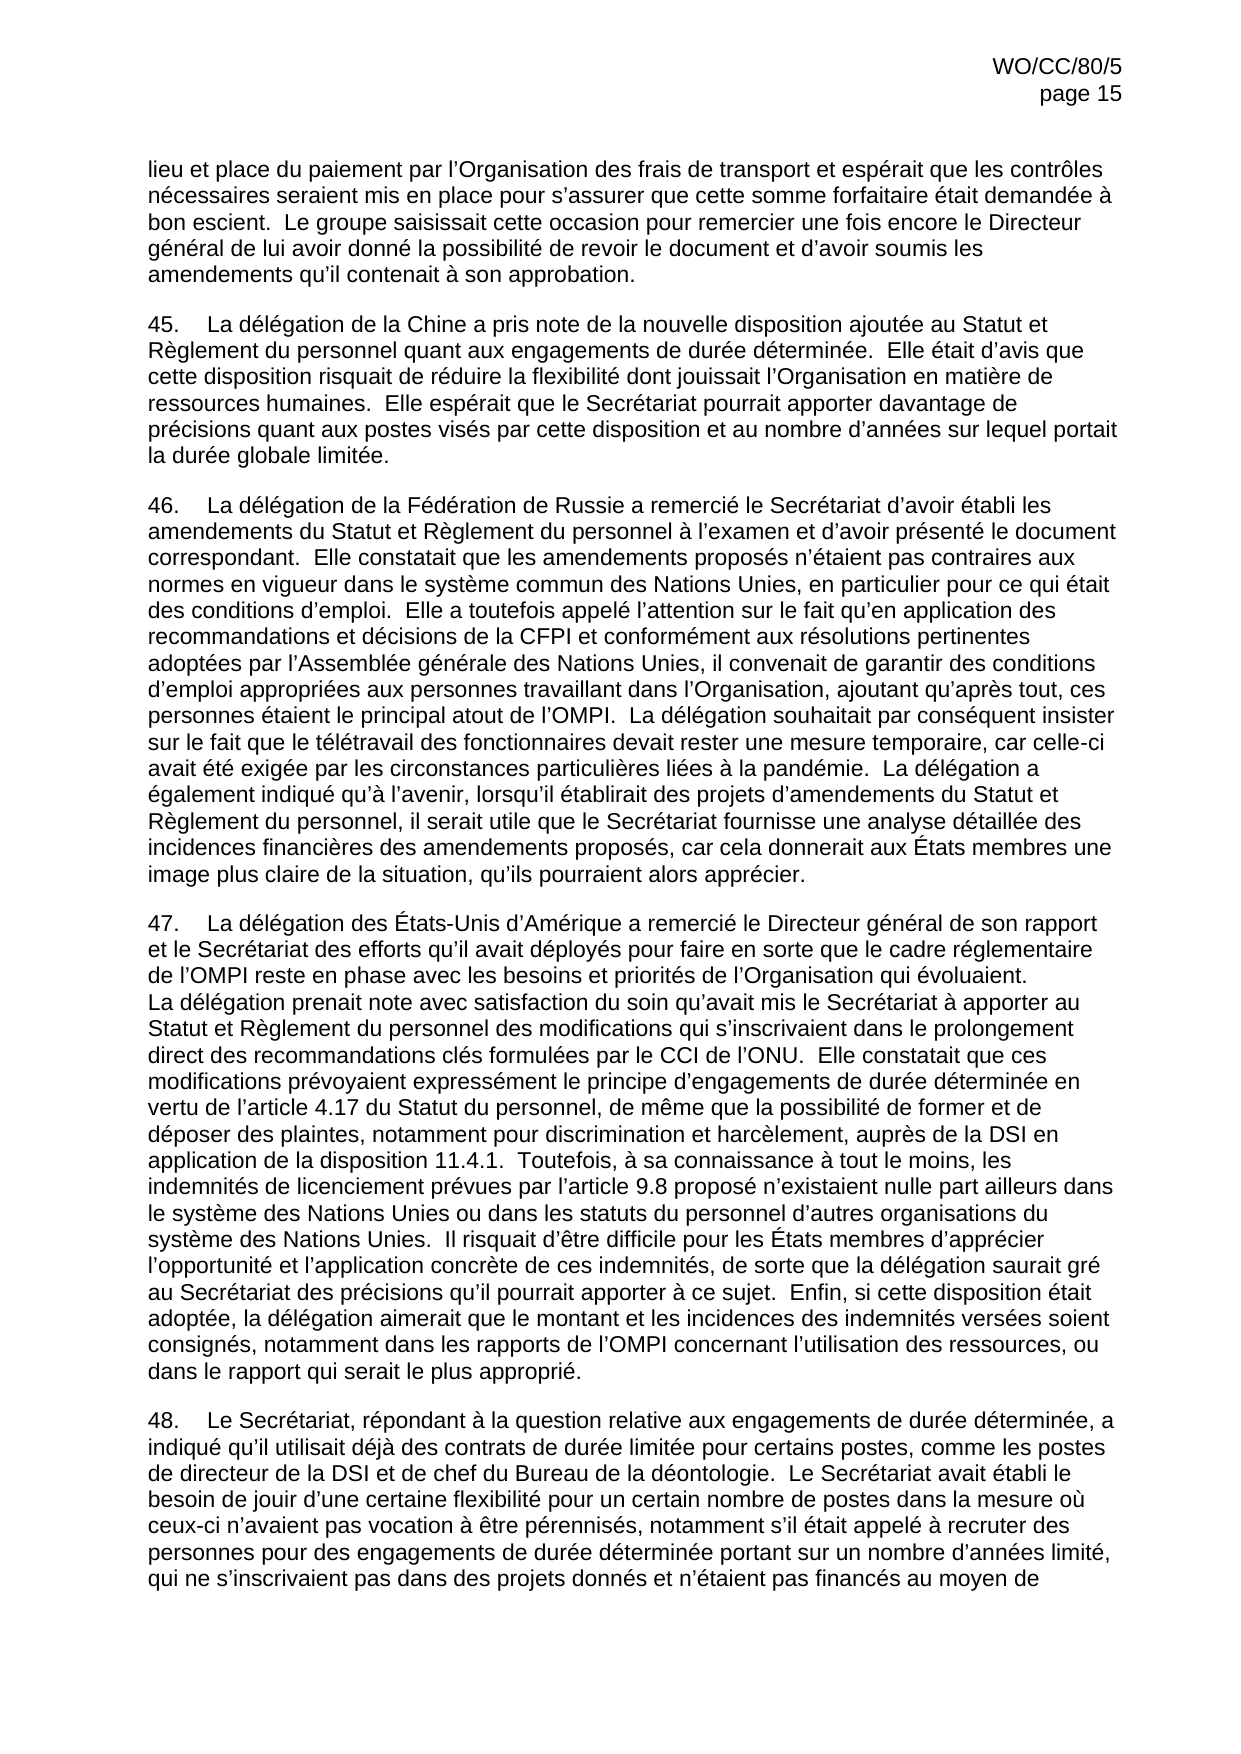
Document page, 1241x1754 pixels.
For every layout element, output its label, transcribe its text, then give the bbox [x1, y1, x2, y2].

text La délégation des États-Unis d’Amérique a remercié le Directeur général de son rapport et le Secrétariat des efforts qu’il avait déployés pour faire en sorte que le cadre réglementaire de l’OMPI reste en phase avec les besoins et priorités de l’Organisation qui évoluaient. La délégation prenait note avec satisfaction du soin qu’avait mis le Secrétariat à apporter au Statut et Règlement du personnel des modifications qui s’inscrivaient dans le prolongement direct des recommandations clés formulées par le CCI de l’ONU. Elle constatait que ces modifications prévoyaient expressément le principe d’engagements de durée déterminée en vertu de l’article 4.17 du Statut du personnel, de même que la possibilité de former et de déposer des plaintes, notamment pour discrimination et harcèlement, auprès de la DSI en application de la disposition 11.4.1. Toutefois, à sa connaissance à tout le moins, les indemnités de licenciement prévues par l’article 9.8 proposé n’existaient nulle part ailleurs dans le système des Nations Unies ou dans les statuts du personnel d’autres organisations du système des Nations Unies. Il risquait d’être difficile pour les États membres d’apprécier l’opportunité et l’application concrète de ces indemnités, de sorte que la délégation saurait gré au Secrétariat des précisions qu’il pourrait apporter à ce sujet. Enfin, si cette disposition était adoptée, la délégation aimerait que le montant et les incidences des indemnités versées soient consignés, notamment dans les rapports de l’OMPI concernant l’utilisation des ressources, ou dans le rapport qui serait le plus approprié. [148, 910, 1122, 1384]
text La délégation de la Chine a pris note de la nouvelle disposition ajoutée au Statut et Règlement du personnel quant aux engagements de durée déterminée. Elle était d’avis que cette disposition risquait de réduire la flexibilité dont jouissait l’Organisation en matière de ressources humaines. Elle espérait que le Secrétariat pourrait apporter davantage de précisions quant aux postes visés par cette disposition et au nombre d’années sur lequel portait la durée globale limitée. [148, 311, 1122, 469]
text La délégation de la Fédération de Russie a remercié le Secrétariat d’avoir établi les amendements du Statut et Règlement du personnel à l’examen et d’avoir présenté le document correspondant. Elle constatait que les amendements proposés n’étaient pas contraires aux normes en vigueur dans le système commun des Nations Unies, en particulier pour ce qui était des conditions d’emploi. Elle a toutefois appelé l’attention sur le fait qu’en application des recommandations et décisions de la CFPI et conformément aux résolutions pertinentes adoptées par l’Assemblée générale des Nations Unies, il convenait de garantir des conditions d’emploi appropriées aux personnes travaillant dans l’Organisation, ajoutant qu’après tout, ces personnes étaient le principal atout de l’OMPI. La délégation souhaitait par conséquent insister sur le fait que le télétravail des fonctionnaires devait rester une mesure temporaire, car celle-ci avait été exigée par les circonstances particulières liées à la pandémie. La délégation a également indiqué qu’à l’avenir, lorsqu’il établirait des projets d’amendements du Statut et Règlement du personnel, il serait utile que le Secrétariat fournisse une analyse détaillée des incidences financières des amendements proposés, car cela donnerait aux États membres une image plus claire de la situation, qu’ils pourraient alors apprécier. [148, 492, 1122, 887]
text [148, 156, 1122, 288]
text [148, 1407, 1122, 1592]
